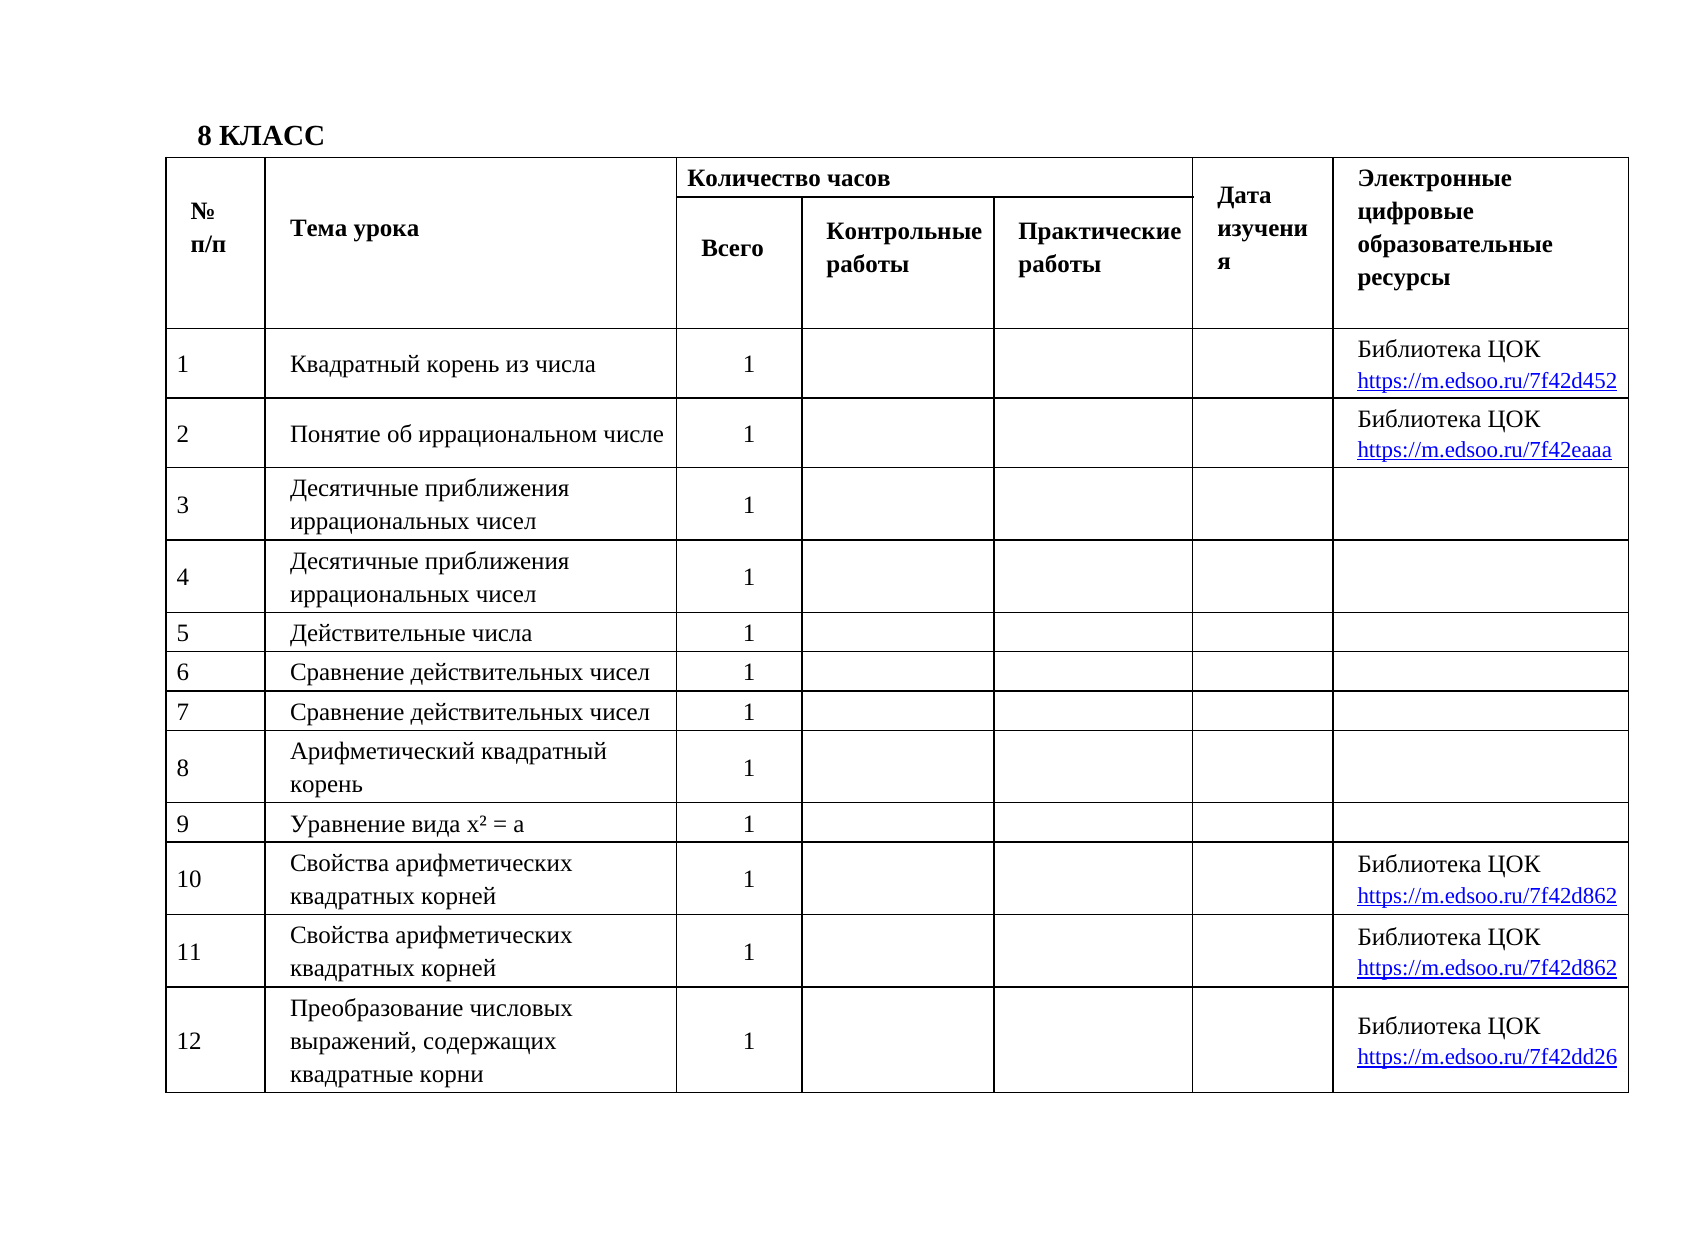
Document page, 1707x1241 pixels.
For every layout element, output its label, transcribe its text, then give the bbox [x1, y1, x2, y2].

table_cell [995, 803, 1192, 841]
table_cell Библиотека ЦОК https://m.edsoo.ru/7f42d862 [1334, 843, 1628, 914]
table_cell Библиотека ЦОК https://m.edsoo.ru/7f42eaaa [1334, 399, 1628, 467]
table_cell Сравнение действительных чисел [266, 652, 676, 690]
table_cell 1 [677, 692, 801, 729]
table_cell [1193, 468, 1332, 539]
table_cell [1334, 468, 1628, 539]
table_cell 1 [677, 652, 801, 690]
table_cell 3 [167, 468, 264, 539]
table_cell [995, 915, 1192, 986]
table_cell 10 [167, 843, 264, 914]
table_cell Свойства арифметических квадратных корней [266, 843, 676, 914]
table_cell 7 [167, 692, 264, 729]
table_cell [803, 652, 993, 690]
table_cell [1193, 731, 1332, 802]
table_cell [1334, 652, 1628, 690]
table_cell [1334, 731, 1628, 802]
table_cell Библиотека ЦОК https://m.edsoo.ru/7f42d862 [1334, 915, 1628, 986]
table_cell Практические работы [995, 198, 1192, 327]
table_cell Контрольные работы [803, 198, 993, 327]
table_cell [1193, 399, 1332, 467]
table_cell [803, 541, 993, 611]
table_cell [1193, 915, 1332, 986]
table_cell [995, 843, 1192, 914]
table_cell 1 [167, 329, 264, 397]
table_header Тема урока [266, 158, 676, 327]
table_cell Уравнение вида x² = a [266, 803, 676, 841]
table_cell Десятичные приближения иррациональных чисел [266, 541, 676, 611]
table_cell Десятичные приближения иррациональных чисел [266, 468, 676, 539]
table_cell [995, 399, 1192, 467]
table_cell [1193, 652, 1332, 690]
table_cell [1193, 541, 1332, 611]
table_cell [1193, 329, 1332, 397]
table_cell 1 [677, 988, 801, 1091]
table_cell 5 [167, 613, 264, 651]
table_cell [995, 652, 1192, 690]
table_cell 2 [167, 399, 264, 467]
table_cell 12 [167, 988, 264, 1091]
table_cell [995, 541, 1192, 611]
table_cell [1193, 988, 1332, 1091]
table_cell [803, 915, 993, 986]
table_cell [1334, 541, 1628, 611]
table_cell [1334, 803, 1628, 841]
table_header Электронные цифровые образовательные ресурсы [1334, 158, 1628, 327]
table_cell [803, 988, 993, 1091]
table_cell 8 [167, 731, 264, 802]
table_cell Квадратный корень из числа [266, 329, 676, 397]
table_cell [1193, 692, 1332, 729]
table_cell [1193, 803, 1332, 841]
table_cell 1 [677, 468, 801, 539]
table_header Дата изучения [1193, 158, 1332, 327]
table_cell [803, 692, 993, 729]
table_cell Сравнение действительных чисел [266, 692, 676, 729]
table_cell [995, 329, 1192, 397]
table_header № п/п [167, 158, 264, 327]
table_cell [803, 731, 993, 802]
table_header Количество часов [677, 158, 1192, 196]
table_cell 4 [167, 541, 264, 611]
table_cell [266, 988, 676, 1091]
table_cell [803, 613, 993, 651]
table_cell 1 [677, 613, 801, 651]
table_cell 6 [167, 652, 264, 690]
table_cell [803, 399, 993, 467]
table_cell Свойства арифметических квадратных корней [266, 915, 676, 986]
table_cell [995, 692, 1192, 729]
text 8 КЛАСС [190, 118, 1618, 152]
table_cell 1 [677, 541, 801, 611]
table_cell 1 [677, 803, 801, 841]
table_cell Понятие об иррациональном числе [266, 399, 676, 467]
table_cell 11 [167, 915, 264, 986]
table_cell [1193, 843, 1332, 914]
table_cell [803, 803, 993, 841]
table_cell [995, 468, 1192, 539]
table_cell 9 [167, 803, 264, 841]
table_cell [1193, 613, 1332, 651]
table_cell [803, 468, 993, 539]
table_cell 1 [677, 399, 801, 467]
table_cell Действительные числа [266, 613, 676, 651]
table_cell [1334, 692, 1628, 729]
table_cell [803, 843, 993, 914]
table_cell 1 [677, 731, 801, 802]
table_cell Арифметический квадратный корень [266, 731, 676, 802]
table_cell [995, 988, 1192, 1091]
table_cell [1334, 613, 1628, 651]
table_cell [803, 329, 993, 397]
table_cell [995, 731, 1192, 802]
table_cell 1 [677, 843, 801, 914]
table_cell [995, 613, 1192, 651]
table_cell 1 [677, 915, 801, 986]
table_cell Всего [677, 198, 801, 327]
table_cell 1 [677, 329, 801, 397]
table_cell Библиотека ЦОК https://m.edsoo.ru/7f42dd26 [1334, 988, 1628, 1091]
table_cell Библиотека ЦОК https://m.edsoo.ru/7f42d452 [1334, 329, 1628, 397]
